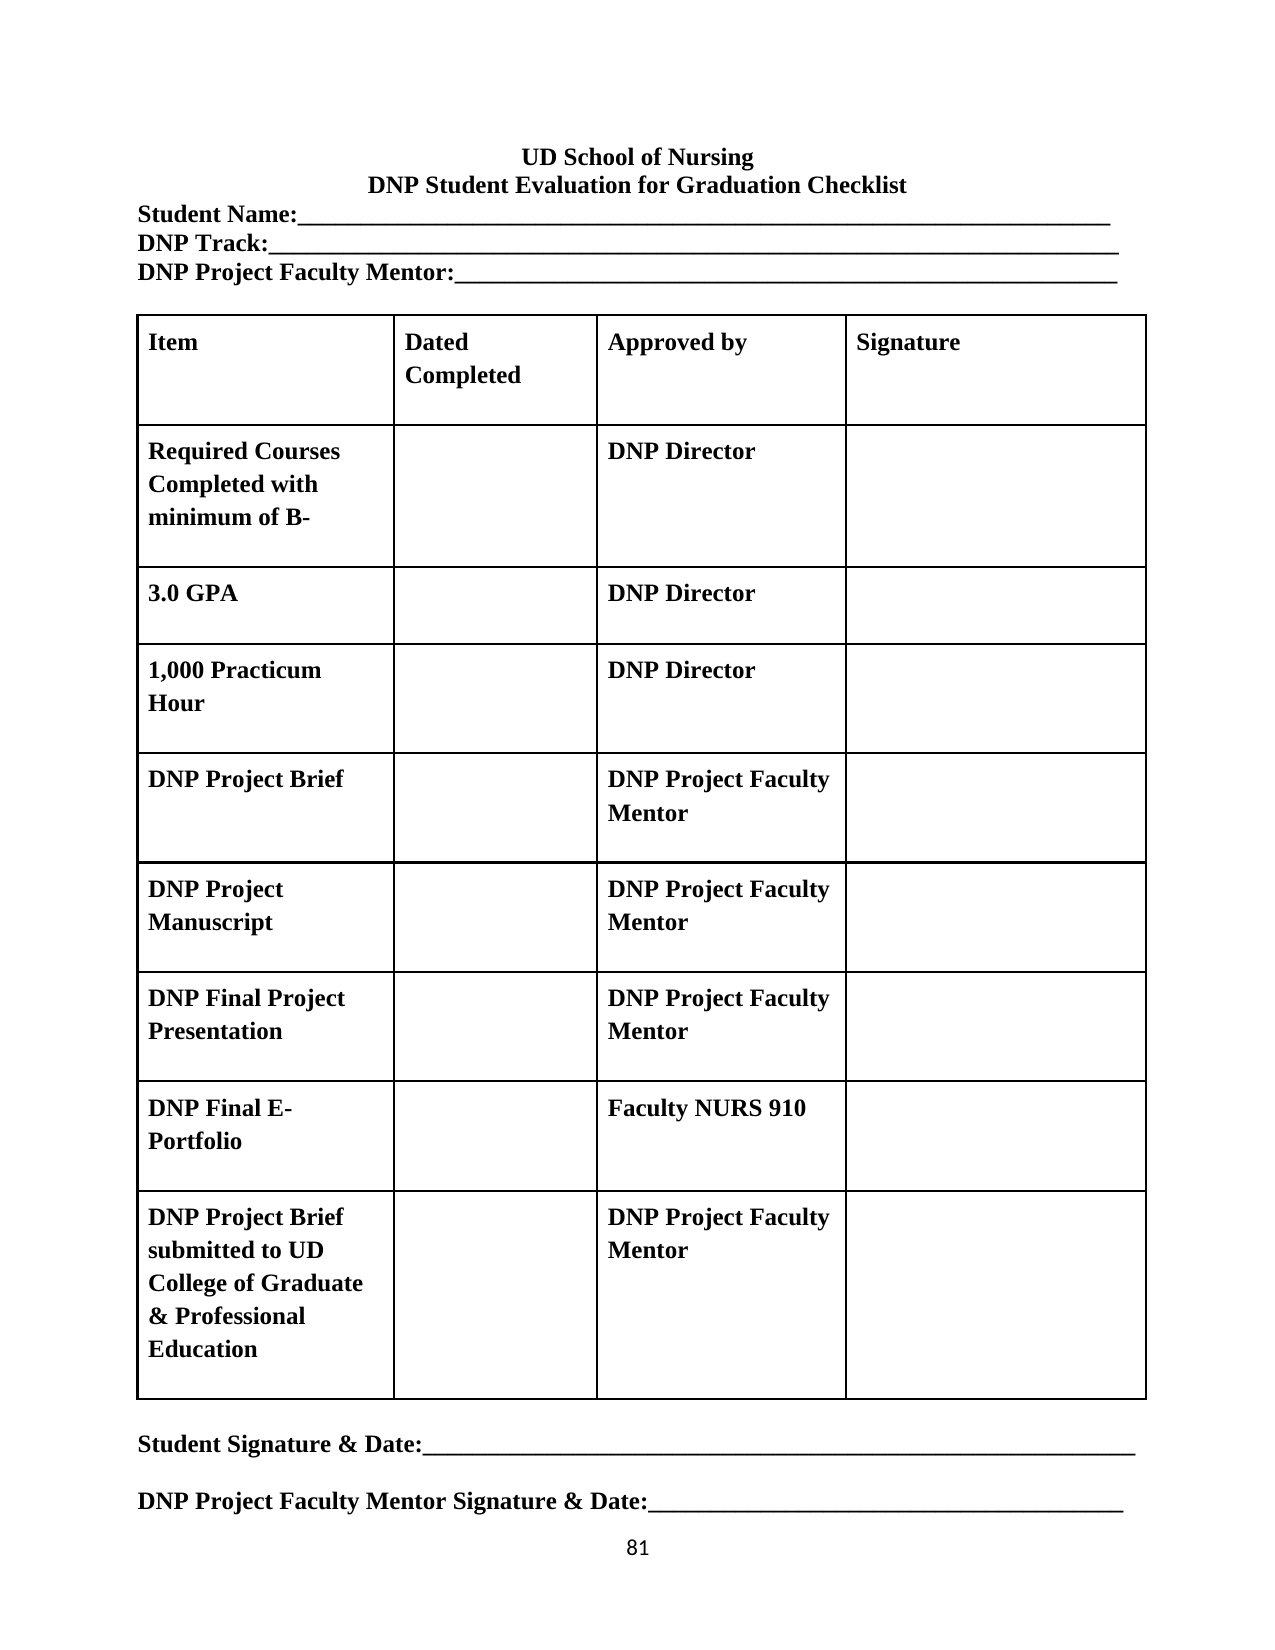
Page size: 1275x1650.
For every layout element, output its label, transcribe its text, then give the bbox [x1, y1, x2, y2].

table_cell [395, 1082, 596, 1189]
table_cell DNP Project Faculty Mentor [598, 973, 845, 1080]
text Student Name:_________________________________________________________________ [137, 199, 1137, 228]
text Student Signature & Date:_________________________________________________________ [137, 1429, 1137, 1458]
table_cell [847, 1192, 1145, 1398]
table_cell DNP Project Faculty Mentor [598, 864, 845, 971]
text DNP Student Evaluation for Graduation Checklist [137, 170, 1137, 199]
table_cell DNP Final E-Portfolio [139, 1082, 393, 1189]
table_cell [395, 426, 596, 566]
table_cell Required Courses Completed with minimum of B- [139, 426, 393, 566]
text DNP Track:____________________________________________________________________ [137, 228, 1137, 257]
table_cell 3.0 GPA [139, 568, 393, 643]
table_cell [395, 973, 596, 1080]
table_cell DNP Final Project Presentation [139, 973, 393, 1080]
table_header Dated Completed [395, 316, 596, 423]
table_cell [847, 568, 1145, 643]
table_cell DNP Project Manuscript [139, 864, 393, 971]
text DNP Project Faculty Mentor:_____________________________________________________ [137, 257, 1137, 285]
table_cell Faculty NURS 910 [598, 1082, 845, 1189]
table_cell [395, 568, 596, 643]
table_cell DNP Director [598, 645, 845, 752]
table_cell [847, 645, 1145, 752]
table_cell DNP Project Faculty Mentor [598, 754, 845, 861]
table_cell [395, 645, 596, 752]
table_cell [847, 1082, 1145, 1189]
table_cell DNP Project Faculty Mentor [598, 1192, 845, 1398]
text UD School of Nursing [137, 142, 1137, 170]
table_cell 1,000 Practicum Hour [139, 645, 393, 752]
table_cell [395, 864, 596, 971]
table_cell DNP Project Brief submitted to UD College of Graduate & Professional Education [139, 1192, 393, 1398]
table_cell DNP Director [598, 568, 845, 643]
table_cell [847, 426, 1145, 566]
table_cell [395, 754, 596, 861]
table_cell DNP Project Brief [139, 754, 393, 861]
table_cell [847, 973, 1145, 1080]
table_cell [847, 864, 1145, 971]
table_cell [395, 1192, 596, 1398]
text DNP Project Faculty Mentor Signature & Date:______________________________________ [137, 1486, 1137, 1515]
table_header Item [139, 316, 393, 423]
table_header Approved by [598, 316, 845, 423]
table_header Signature [847, 316, 1145, 423]
table_cell DNP Director [598, 426, 845, 566]
table_cell [847, 754, 1145, 861]
